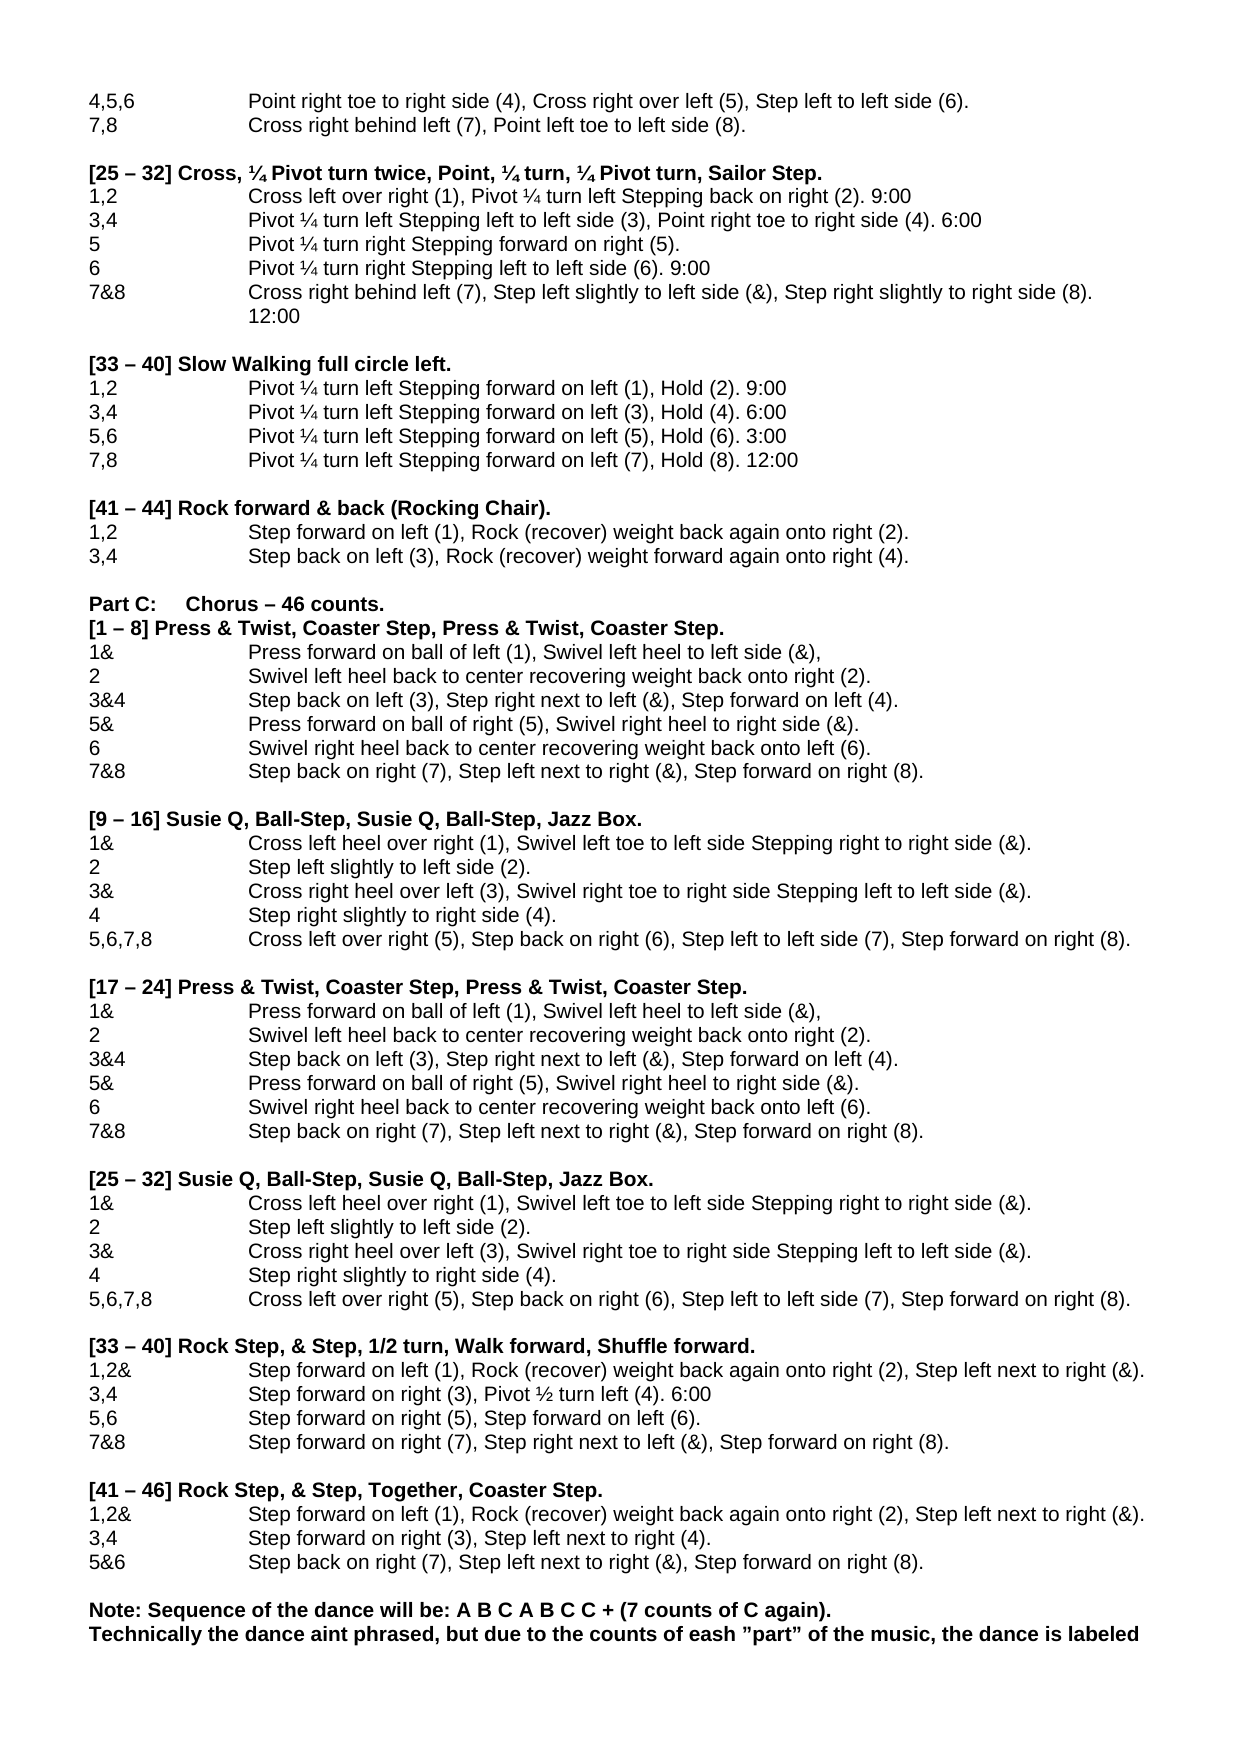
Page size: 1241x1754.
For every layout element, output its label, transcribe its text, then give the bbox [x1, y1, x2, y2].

table_header Cross right heel over left (3), Swivel right toe to right side Stepping left to left side (&). [248, 879, 1152, 903]
table_header Pivot ¼ turn left Stepping forward on left (5), Hold (6). 3:00 [248, 424, 1152, 448]
table_header Cross left heel over right (1), Swivel left toe to left side Stepping right to right side (&). [248, 1191, 1152, 1214]
text [25 – 32] Susie Q, Ball-Step, Susie Q, Ball-Step, Jazz Box. [88, 1167, 1152, 1191]
table_header 3&4 [89, 688, 248, 711]
table_header 3,4 [89, 544, 248, 568]
table_header 3& [89, 1239, 248, 1262]
table_header 2 [89, 664, 248, 687]
table_header 3,4 [89, 1382, 248, 1406]
text [33 – 40] Slow Walking full circle left. [88, 352, 1152, 376]
table_header Swivel right heel back to center recovering weight back onto left (6). [248, 735, 1152, 759]
text Part C: Chorus – 46 counts. [88, 592, 1152, 616]
text Note: Sequence of the dance will be: A B C A B C C + (7 counts of C again). [88, 1598, 1152, 1622]
table_header 5,6,7,8 [89, 1286, 248, 1310]
table_header Cross right heel over left (3), Swivel right toe to right side Stepping left to left side (&). [248, 1239, 1152, 1262]
table_header Press forward on ball of left (1), Swivel left heel to left side (&), [248, 640, 1152, 663]
table_header Step forward on left (1), Rock (recover) weight back again onto right (2). [248, 520, 1152, 544]
table_header Pivot ¼ turn right Stepping left to left side (6). 9:00 [248, 256, 1152, 280]
text [41 – 46] Rock Step, & Step, Together, Coaster Step. [88, 1478, 1152, 1502]
table_header Step right slightly to right side (4). [248, 903, 1152, 927]
table_header 5 [89, 232, 248, 256]
table_header Step forward on left (1), Rock (recover) weight back again onto right (2), Step left next to right (&). [248, 1502, 1152, 1526]
table_header 3&4 [89, 1047, 248, 1071]
table_header 3,4 [89, 1526, 248, 1550]
text [17 – 24] Press & Twist, Coaster Step, Press & Twist, Coaster Step. [88, 975, 1152, 999]
table_header Step back on left (3), Rock (recover) weight forward again onto right (4). [248, 544, 1152, 568]
table_header Pivot ¼ turn left Stepping forward on left (1), Hold (2). 9:00 [248, 376, 1152, 400]
table_header Cross left over right (5), Step back on right (6), Step left to left side (7), Step forward on right (8). [248, 927, 1152, 951]
table_header 1& [89, 640, 248, 663]
table_header Swivel left heel back to center recovering weight back onto right (2). [248, 664, 1152, 687]
table_header 5&6 [89, 1550, 248, 1574]
table_header 4 [89, 1263, 248, 1286]
table_header 1& [89, 1191, 248, 1214]
table_header 1& [89, 999, 248, 1023]
table_header Step forward on right (7), Step right next to left (&), Step forward on right (8). [248, 1430, 1152, 1454]
table_header Step left slightly to left side (2). [248, 855, 1152, 879]
table_header Step forward on right (3), Pivot ½ turn left (4). 6:00 [248, 1382, 1152, 1406]
table_header 3,4 [89, 208, 248, 232]
table_header Swivel right heel back to center recovering weight back onto left (6). [248, 1095, 1152, 1119]
table_header Pivot ¼ turn left Stepping left to left side (3), Point right toe to right side (4). 6:00 [248, 208, 1152, 232]
table_header Pivot ¼ turn right Stepping forward on right (5). [248, 232, 1152, 256]
table_header 3,4 [89, 400, 248, 424]
table_header 2 [89, 855, 248, 879]
table_header 5,6 [89, 424, 248, 448]
table_header 5& [89, 711, 248, 735]
table_header 4,5,6 [89, 89, 248, 112]
table_header 5,6,7,8 [89, 927, 248, 951]
table_header 7,8 [89, 113, 248, 136]
table_header Step left slightly to left side (2). [248, 1215, 1152, 1238]
table_header 4 [89, 903, 248, 927]
table_header Step right slightly to right side (4). [248, 1263, 1152, 1286]
text [33 – 40] Rock Step, & Step, 1/2 turn, Walk forward, Shuffle forward. [88, 1334, 1152, 1358]
table_header Press forward on ball of left (1), Swivel left heel to left side (&), [248, 999, 1152, 1023]
table_header 2 [89, 1023, 248, 1047]
table_header Step back on left (3), Step right next to left (&), Step forward on left (4). [248, 688, 1152, 711]
table_header Cross left heel over right (1), Swivel left toe to left side Stepping right to right side (&). [248, 831, 1152, 855]
table_header 5,6 [89, 1406, 248, 1430]
table_header 1,2 [89, 520, 248, 544]
table_header 1& [89, 831, 248, 855]
table_header 6 [89, 1095, 248, 1119]
table_header Step forward on right (5), Step forward on left (6). [248, 1406, 1152, 1430]
table_header 7&8 [89, 280, 248, 328]
table_header 5& [89, 1071, 248, 1095]
table_header Cross right behind left (7), Point left toe to left side (8). [248, 113, 1152, 136]
table_header 7&8 [89, 1430, 248, 1454]
table_header Step back on right (7), Step left next to right (&), Step forward on right (8). [248, 759, 1152, 783]
table_header 7&8 [89, 1119, 248, 1143]
table_header 1,2& [89, 1502, 248, 1526]
table_header Step forward on left (1), Rock (recover) weight back again onto right (2), Step left next to right (&). [248, 1358, 1152, 1382]
table_header 6 [89, 735, 248, 759]
table_header 3& [89, 879, 248, 903]
text [41 – 44] Rock forward & back (Rocking Chair). [88, 496, 1152, 520]
table_header Press forward on ball of right (5), Swivel right heel to right side (&). [248, 711, 1152, 735]
table_header Press forward on ball of right (5), Swivel right heel to right side (&). [248, 1071, 1152, 1095]
table_header 7,8 [89, 448, 248, 472]
table_header Step back on left (3), Step right next to left (&), Step forward on left (4). [248, 1047, 1152, 1071]
table_header Step forward on right (3), Step left next to right (4). [248, 1526, 1152, 1550]
table_header Swivel left heel back to center recovering weight back onto right (2). [248, 1023, 1152, 1047]
table_header 2 [89, 1215, 248, 1238]
text [25 – 32] Cross, ¼ Pivot turn twice, Point, ¼ turn, ¼ Pivot turn, Sailor Step. [88, 160, 1152, 184]
table_header 1,2& [89, 1358, 248, 1382]
table_header 1,2 [89, 184, 248, 208]
table_header 7&8 [89, 759, 248, 783]
table_header Step back on right (7), Step left next to right (&), Step forward on right (8). [248, 1119, 1152, 1143]
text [88, 1622, 1152, 1646]
text [1 – 8] Press & Twist, Coaster Step, Press & Twist, Coaster Step. [88, 616, 1152, 639]
table_header Step back on right (7), Step left next to right (&), Step forward on right (8). [248, 1550, 1152, 1574]
table_header Pivot ¼ turn left Stepping forward on left (3), Hold (4). 6:00 [248, 400, 1152, 424]
table_header Pivot ¼ turn left Stepping forward on left (7), Hold (8). 12:00 [248, 448, 1152, 472]
table_header Cross right behind left (7), Step left slightly to left side (&), Step right slightly to right side (8). 12:00 [248, 280, 1152, 328]
table_header 6 [89, 256, 248, 280]
table_header Cross left over right (1), Pivot ¼ turn left Stepping back on right (2). 9:00 [248, 184, 1152, 208]
table_header Cross left over right (5), Step back on right (6), Step left to left side (7), Step forward on right (8). [248, 1286, 1152, 1310]
table_header Point right toe to right side (4), Cross right over left (5), Step left to left side (6). [248, 89, 1152, 112]
table_header 1,2 [89, 376, 248, 400]
text [9 – 16] Susie Q, Ball-Step, Susie Q, Ball-Step, Jazz Box. [88, 807, 1152, 831]
